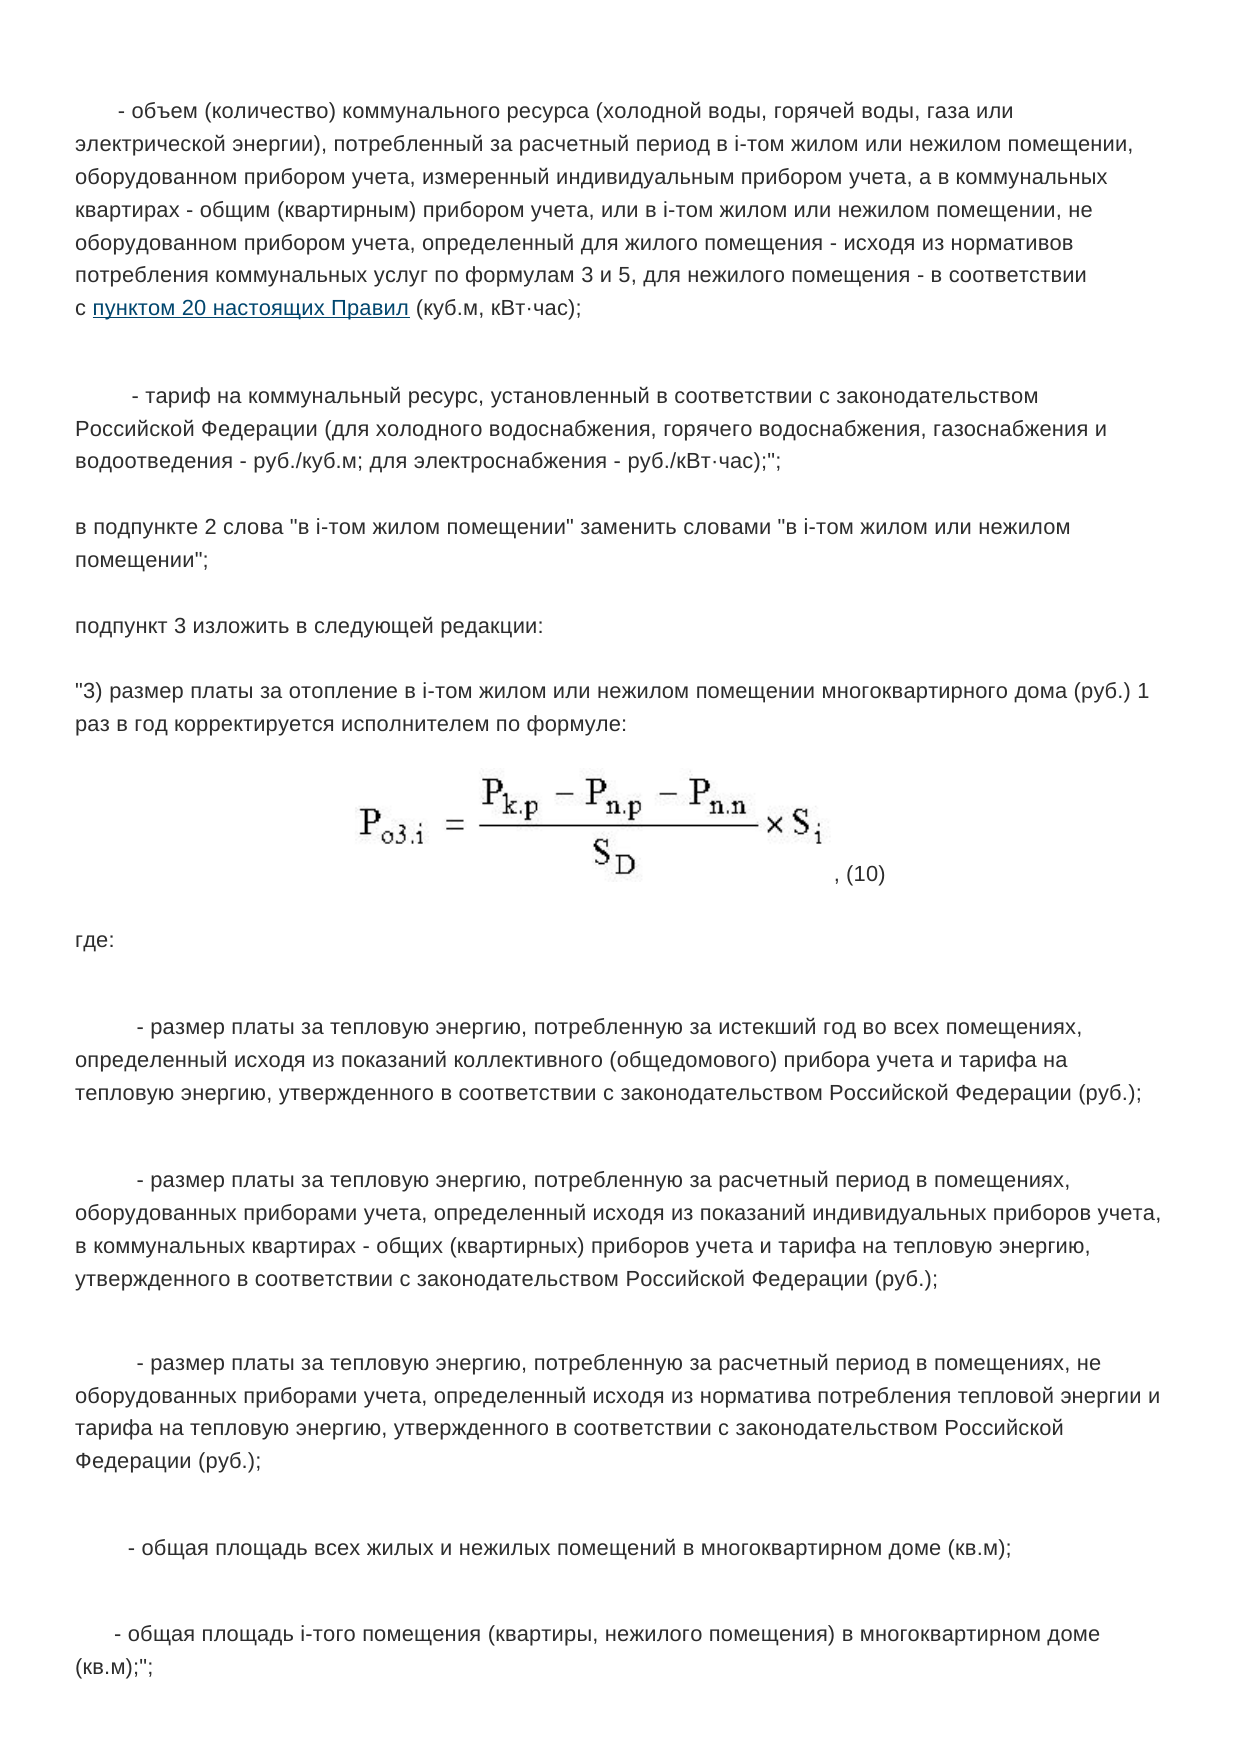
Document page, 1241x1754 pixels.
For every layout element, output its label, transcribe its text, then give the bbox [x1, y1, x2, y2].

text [75, 75, 1165, 769]
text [75, 886, 1165, 1679]
picture [354, 768, 834, 882]
